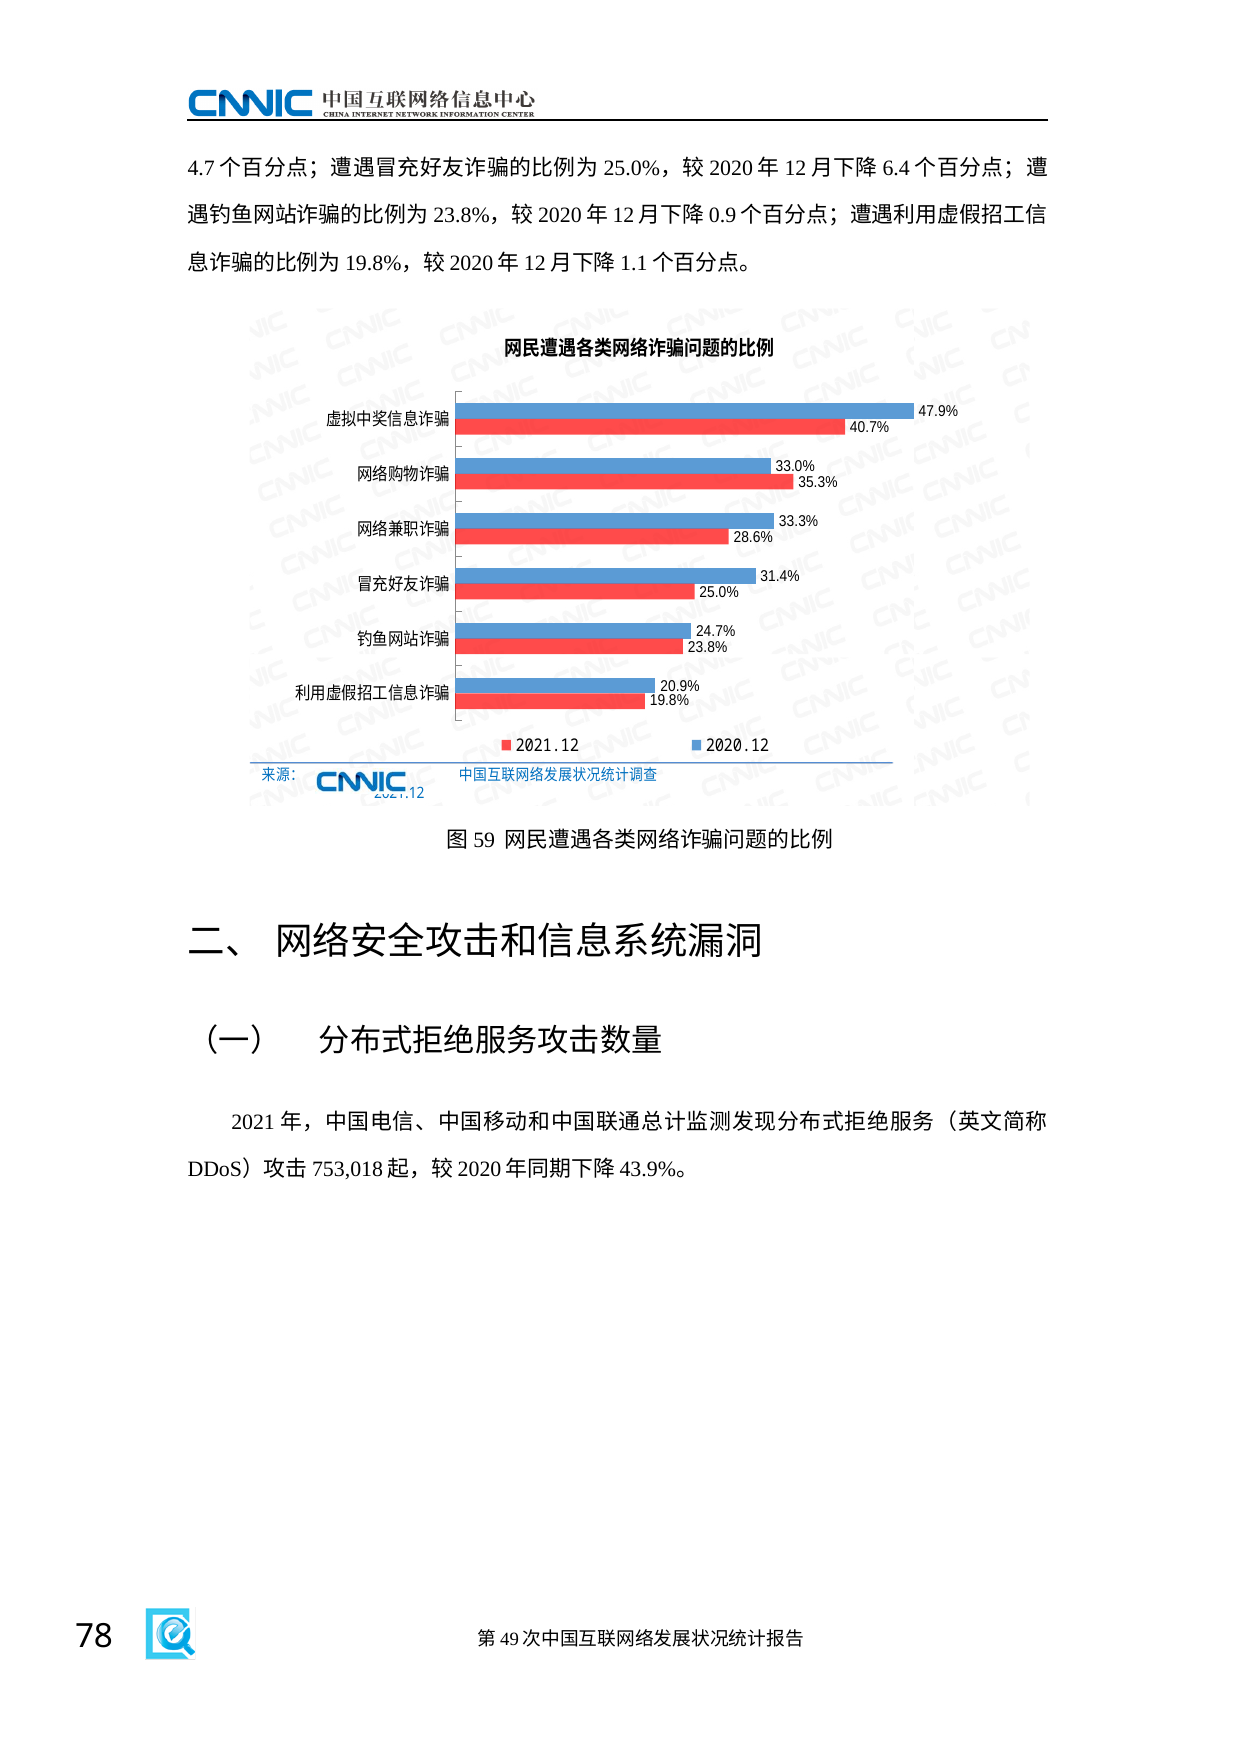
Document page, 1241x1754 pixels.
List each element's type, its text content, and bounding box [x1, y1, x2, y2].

list 分布式拒绝服务攻击数量 [187, 1015, 1048, 1060]
picture [249, 762, 894, 766]
picture [144, 1606, 196, 1660]
picture [187, 88, 538, 118]
picture [315, 768, 407, 794]
subtitle 附录二 互联网基础资源附表 [249, 308, 1030, 806]
text 2021年，中国电信、中国移动和中国联通总计监测发现分布式拒绝服务（英文简称DDoS）攻击753,018起，较2020年同期下降43.9%。 [187, 1104, 1048, 1183]
text 图 59 网民遭遇各类网络诈骗问题的比例 [187, 822, 1048, 854]
list 网络安全攻击和信息系统漏洞 [187, 911, 1048, 965]
